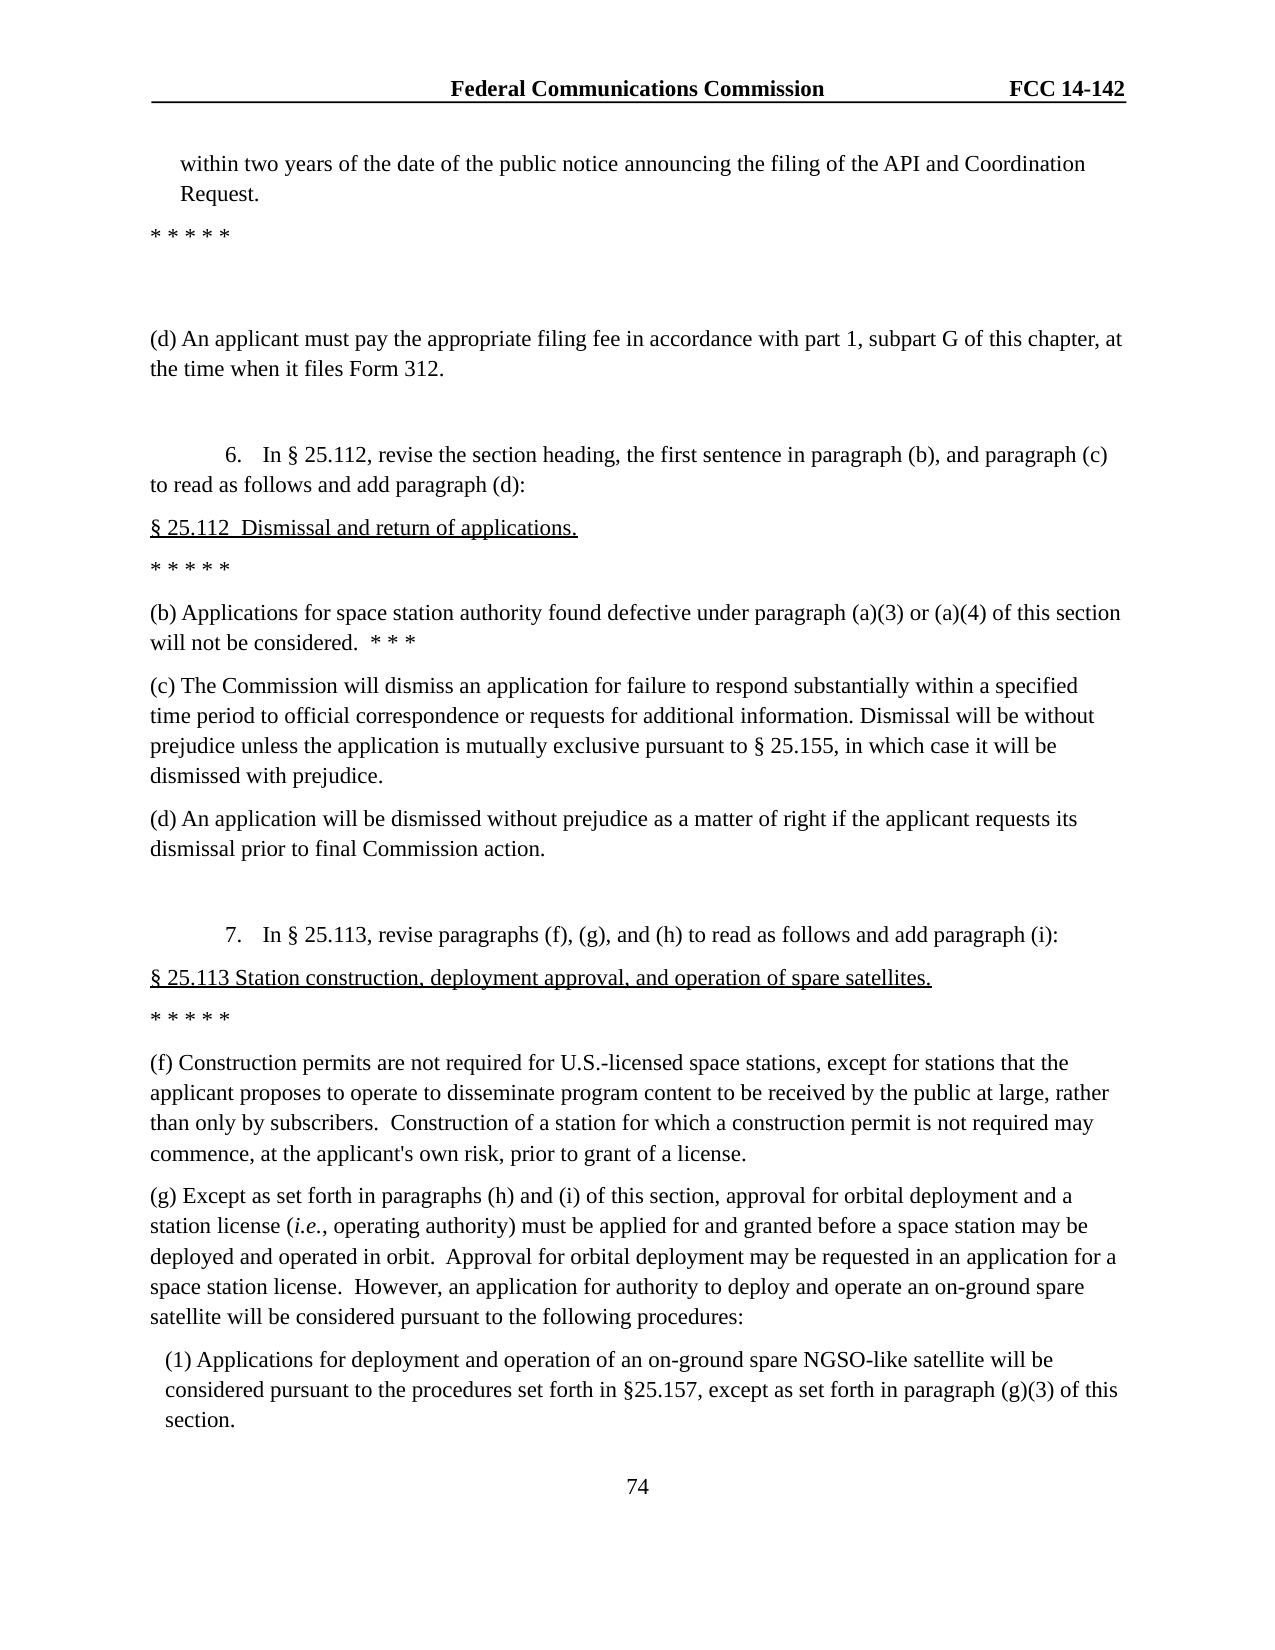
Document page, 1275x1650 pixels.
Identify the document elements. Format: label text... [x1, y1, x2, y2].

text (d) An applicant must pay the appropriate filing fee in accordance with part 1, subpart G of this chapter, at the time when it files Form 312. [150, 325, 1125, 382]
text (b) Applications for space station authority found defective under paragraph (a)(3) or (a)(4) of this section will not be considered. * * * [150, 599, 1125, 656]
text (d) An application will be dismissed without prejudice as a matter of right if the applicant requests its dismissal prior to final Commission action. [150, 805, 1125, 862]
text § 25.112 Dismissal and return of applications. [150, 513, 1125, 540]
list In § 25.113, revise paragraphs (f), (g), and (h) to read as follows and add paragraph (i): [150, 921, 1125, 947]
text § 25.113 Station construction, deployment approval, and operation of spare satellites. [150, 963, 1125, 990]
subtitle * * * * * [150, 556, 1125, 583]
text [180, 150, 1125, 207]
text * * * * * [150, 1006, 1125, 1033]
list In § 25.112, revise the section heading, the first sentence in paragraph (b), and paragraph (c) to read as follows and add paragraph (d): [150, 441, 1125, 497]
text (f) Construction permits are not required for U.S.-licensed space stations, except for stations that the applicant proposes to operate to disseminate program content to be received by the public at large, rather than only by subscribers. Construction of a station for which a construction permit is not required may commence, at the applicant's own risk, prior to grant of a license. [150, 1049, 1125, 1166]
text (c) The Commission will dismiss an application for failure to respond substantially within a specified time period to official correspondence or requests for additional information. Dismissal will be without prejudice unless the application is mutually exclusive pursuant to § 25.155, in which case it will be dismissed with prejudice. [150, 672, 1125, 789]
text * * * * * [150, 223, 1125, 249]
text (g) Except as set forth in paragraphs (h) and (i) of this section, approval for orbital deployment and a station license (i.e., operating authority) must be applied for and granted before a space station may be deployed and operated in orbit. Approval for orbital deployment may be requested in an application for a space station license. However, an application for authority to deploy and operate an on-ground spare satellite will be considered pursuant to the following procedures: [150, 1182, 1125, 1329]
text (1) Applications for deployment and operation of an on-ground spare NGSO-like satellite will be considered pursuant to the procedures set forth in §25.157, except as set forth in paragraph (g)(3) of this section. [165, 1346, 1125, 1433]
